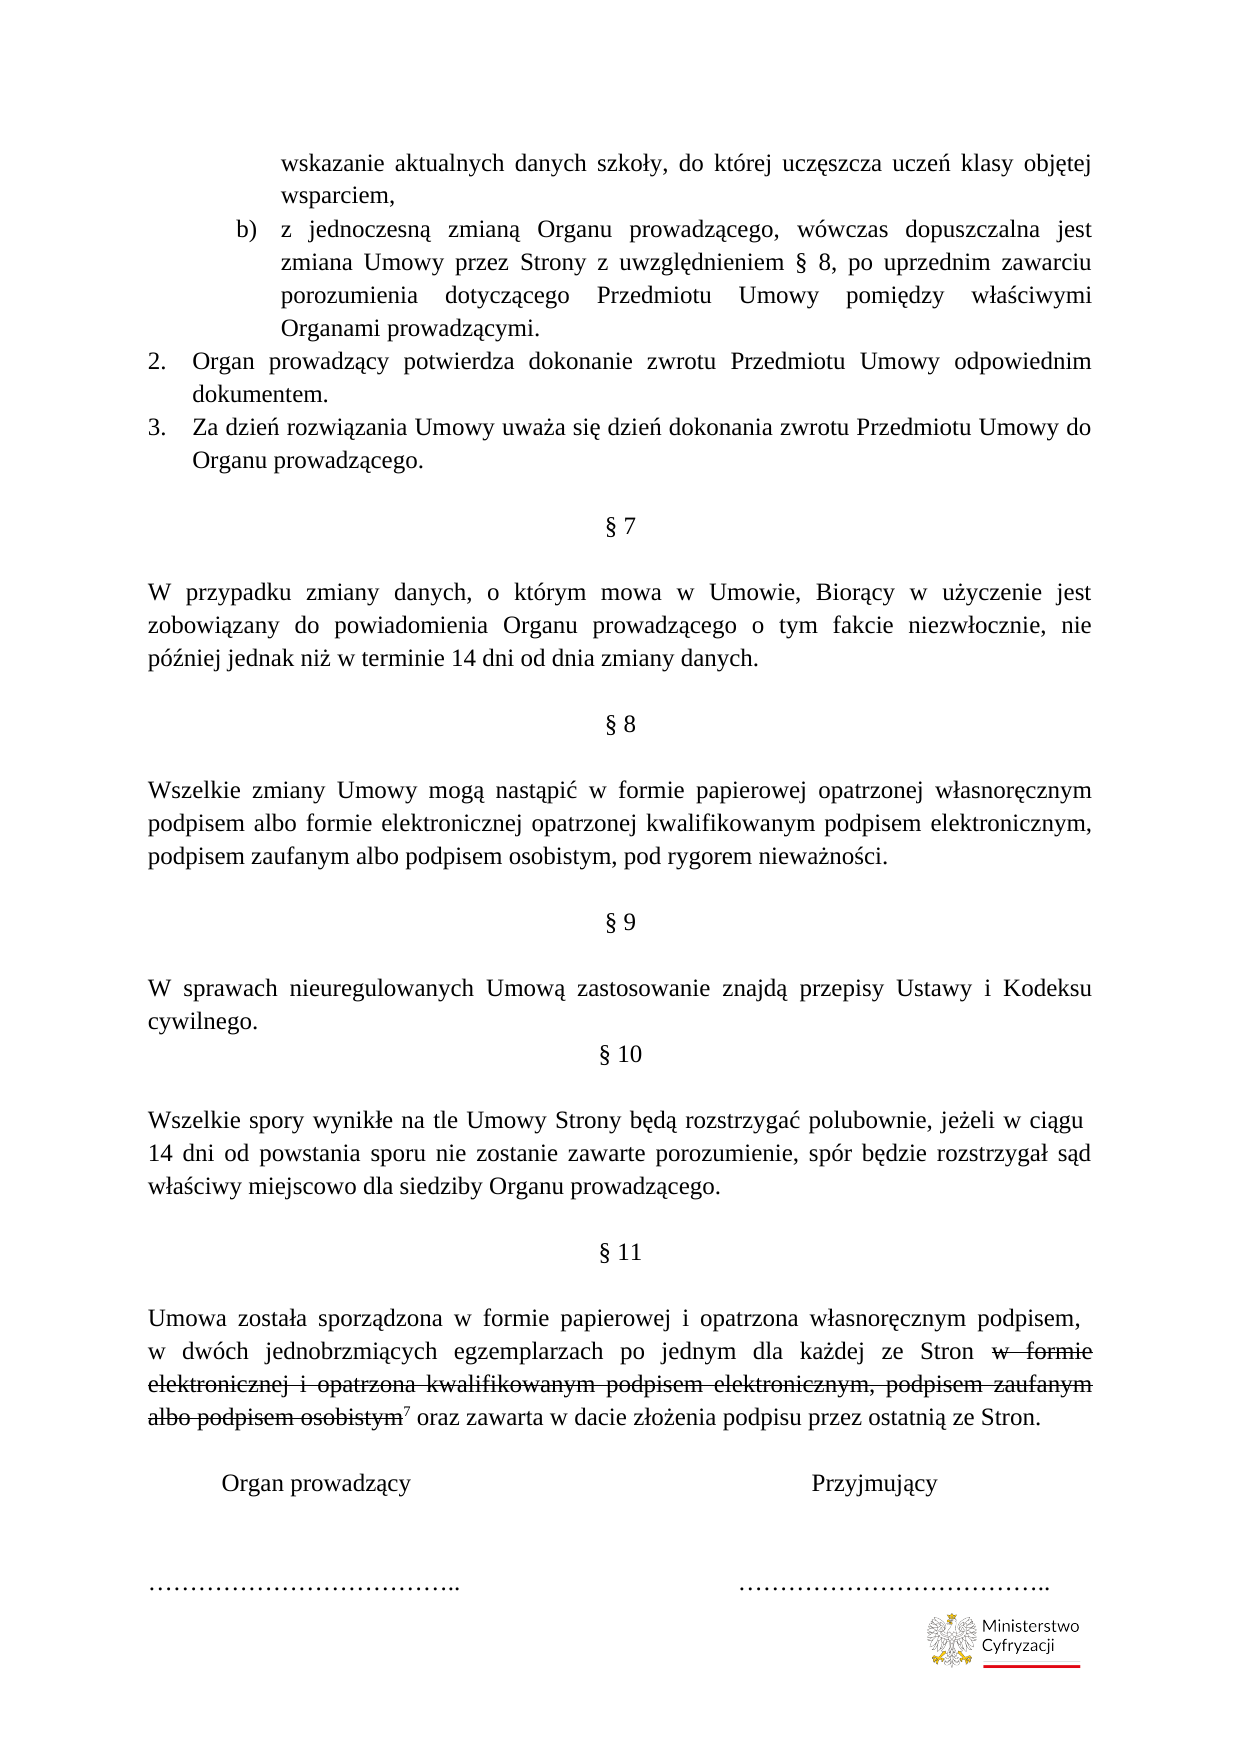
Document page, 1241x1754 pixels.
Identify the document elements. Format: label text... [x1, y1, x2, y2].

picture [914, 1600, 1093, 1681]
text Umowa została sporządzona w formie papierowej i opatrzona własnoręcznym podpisem, w dwóch jednobrzmiących egzemplarzach po jednym dla każdej ze Stron w formie elektronicznej i opatrzona kwalifikowanym podpisem elektronicznym, podpisem zaufanym albo podpisem osobistym7 oraz zawarta w dacie złożenia podpisu przez ostatnią ze Stron. [148, 1386, 1093, 1431]
text Wszelkie spory wynikłe na tle Umowy Strony będą rozstrzygać polubownie, jeżeli w ciągu 14 dni od powstania sporu nie zostanie zawarte porozumienie, spór będzie rozstrzygał sąd właściwy miejscowo dla siedziby Organu prowadzącego. [148, 1105, 1093, 1200]
text § 8 [148, 709, 1093, 738]
text ……………………………….. ……………………………….. [148, 1567, 1093, 1596]
list Organ prowadzący potwierdza dokonanie zwrotu Przedmiotu Umowy odpowiednim dokumentem. [148, 346, 1093, 407]
text § 10 [148, 1039, 1093, 1068]
text Wszelkie zmiany Umowy mogą nastąpić w formie papierowej opatrzonej własnoręcznym podpisem albo formie elektronicznej opatrzonej kwalifikowanym podpisem elektronicznym, podpisem zaufanym albo podpisem osobistym, pod rygorem nieważności. [148, 775, 1093, 870]
list z jednoczesną zmianą Organu prowadzącego, wówczas dopuszczalna jest zmiana Umowy przez Strony z uwzględnieniem § 8, po uprzednim zawarciu porozumienia dotyczącego Przedmiotu Umowy pomiędzy właściwymi Organami prowadzącymi. [236, 214, 1093, 341]
text § 11 [148, 1237, 1093, 1266]
text W sprawach nieuregulowanych Umową zastosowanie znajdą przepisy Ustawy i Kodeksu cywilnego. [148, 973, 1093, 1035]
text W przypadku zmiany danych, o którym mowa w Umowie, Biorący w użyczenie jest zobowiązany do powiadomienia Organu prowadzącego o tym fakcie niezwłocznie, nie później jednak niż w terminie 14 dni od dnia zmiany danych. [148, 577, 1093, 672]
text § 9 [148, 907, 1093, 936]
list Za dzień rozwiązania Umowy uważa się dzień dokonania zwrotu Przedmiotu Umowy do Organu prowadzącego. [148, 412, 1093, 473]
text Umowa została sporządzona w formie papierowej i opatrzona własnoręcznym podpisem, w dwóch jednobrzmiących egzemplarzach po jednym dla każdej ze Stron w formie elektronicznej i opatrzona kwalifikowanym podpisem elektronicznym, podpisem zaufanym albo podpisem osobistym7 oraz zawarta w dacie złożenia podpisu przez ostatnią ze Stron. [148, 1303, 1093, 1385]
text § 7 [148, 511, 1093, 539]
text Organ prowadzący Przyjmujący [148, 1468, 1093, 1497]
